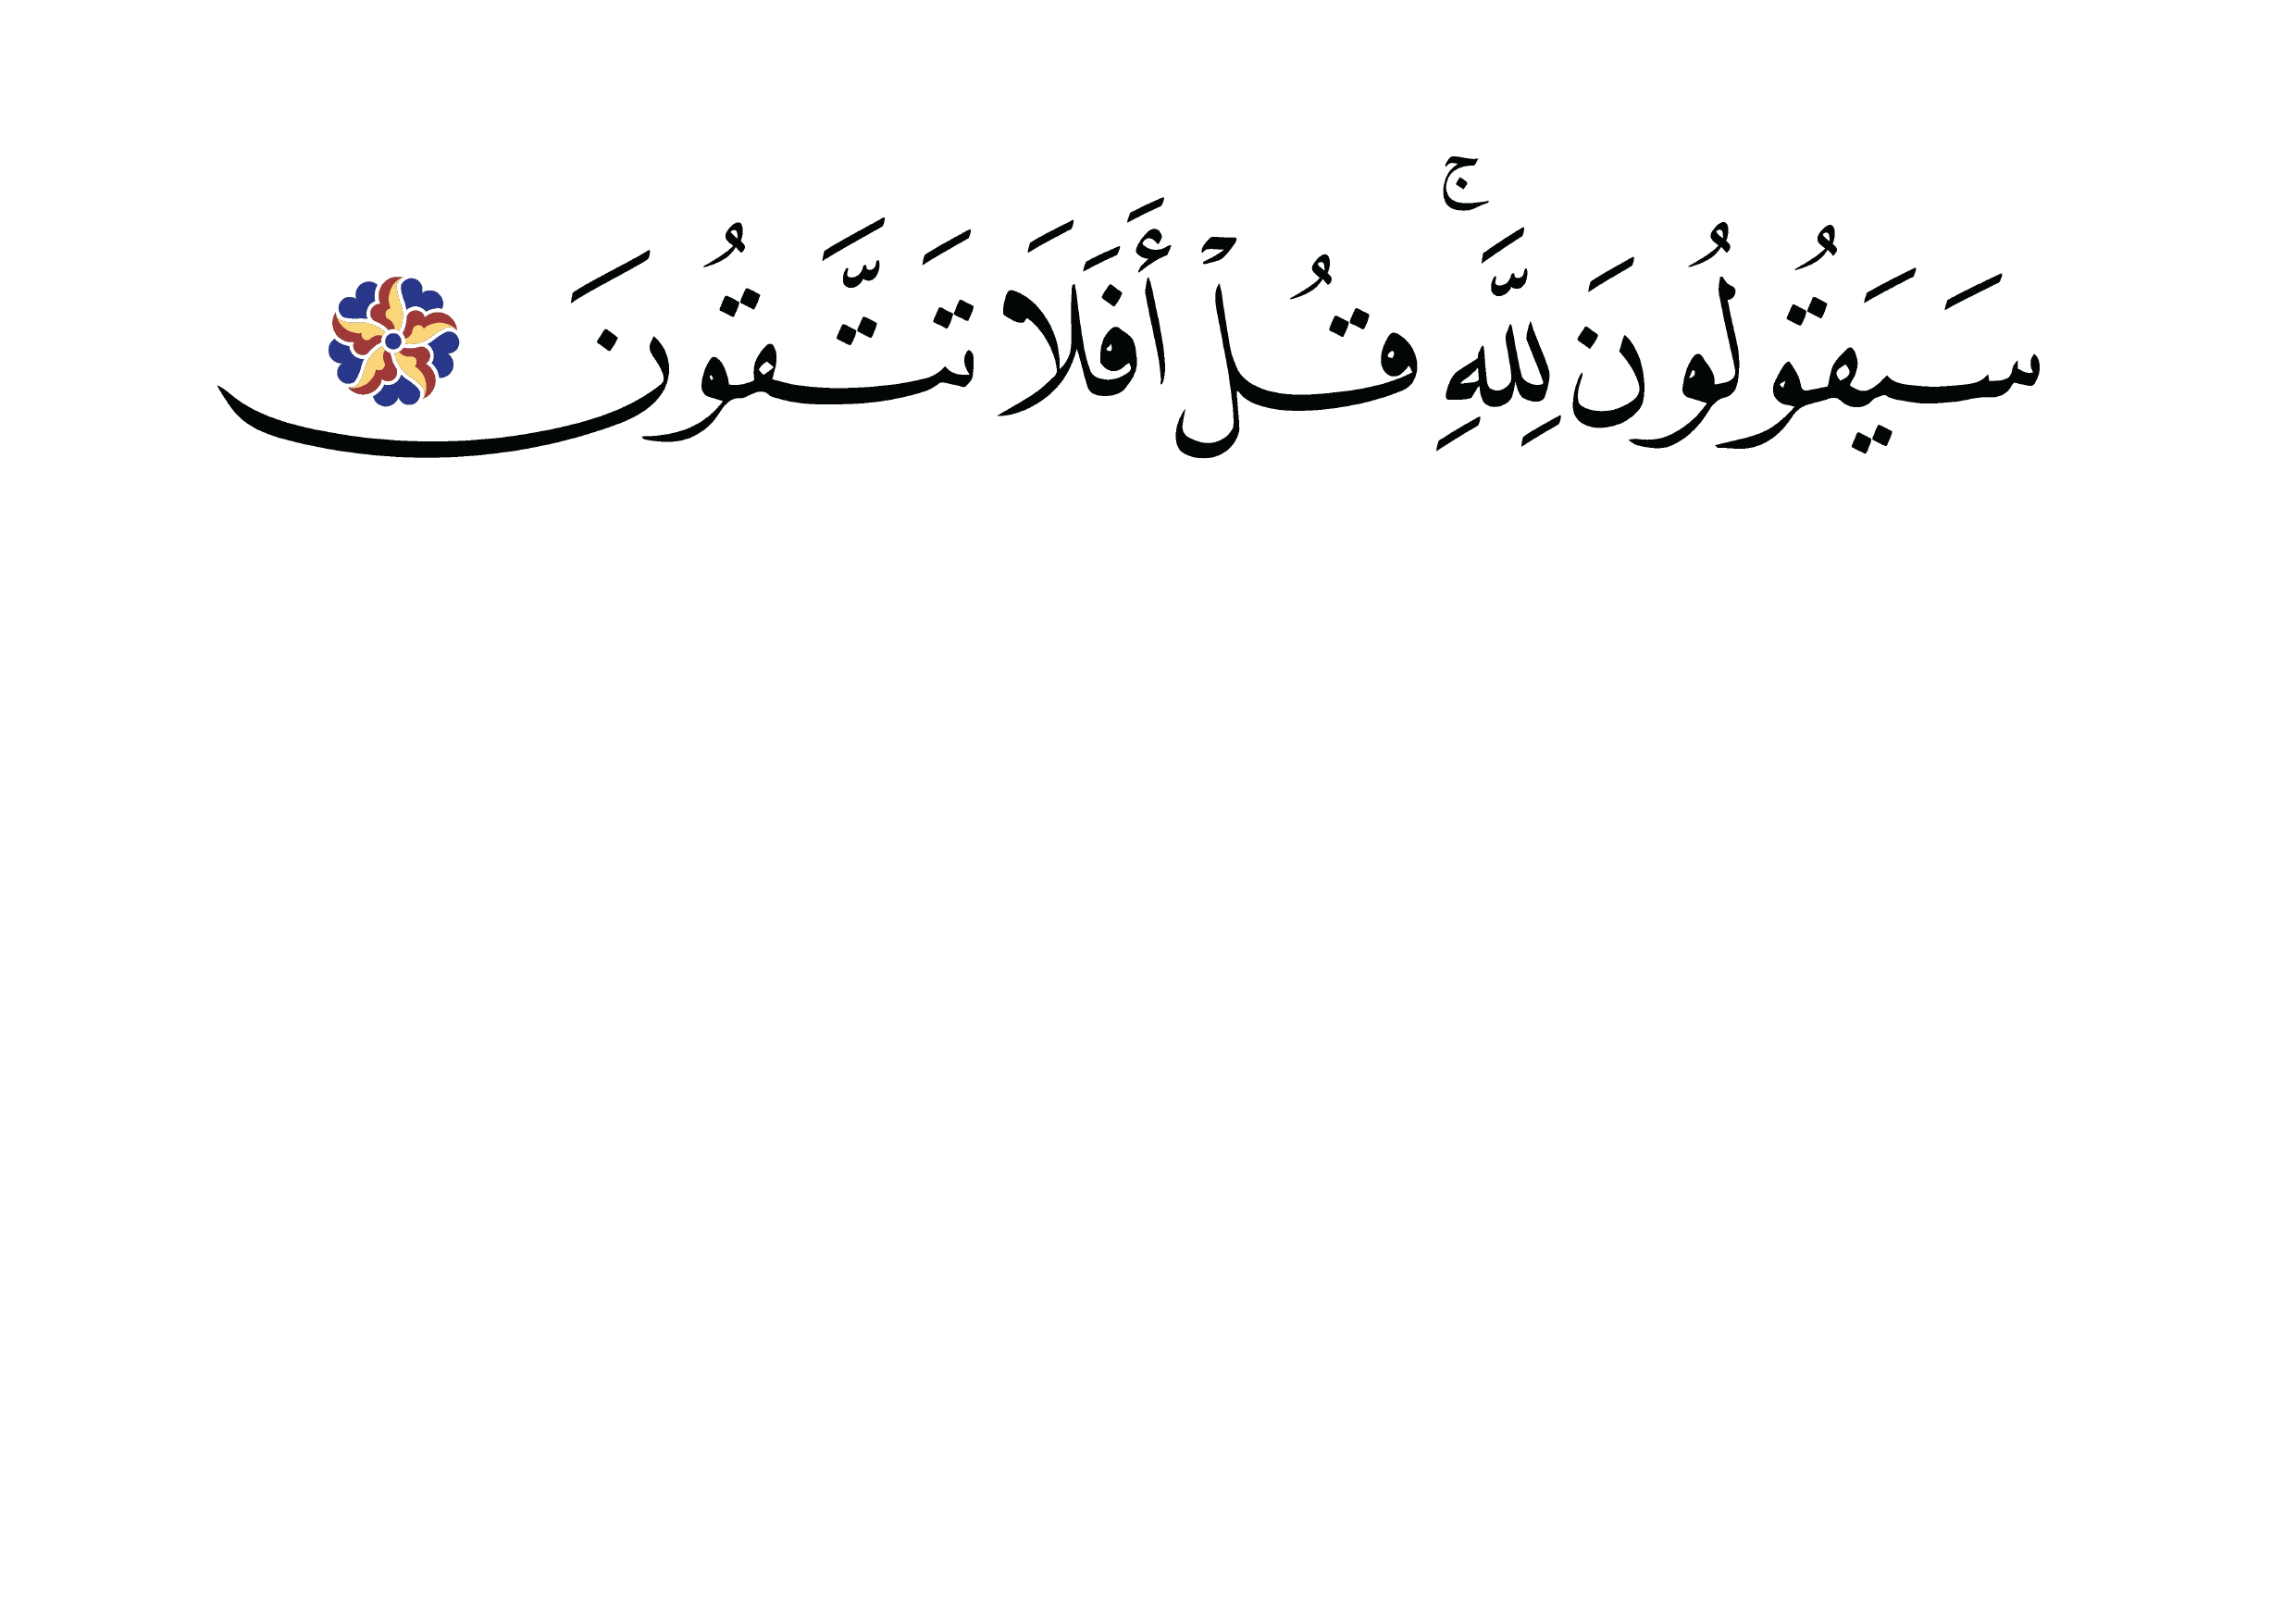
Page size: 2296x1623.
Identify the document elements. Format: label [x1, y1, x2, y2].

picture [57, 57, 2179, 618]
